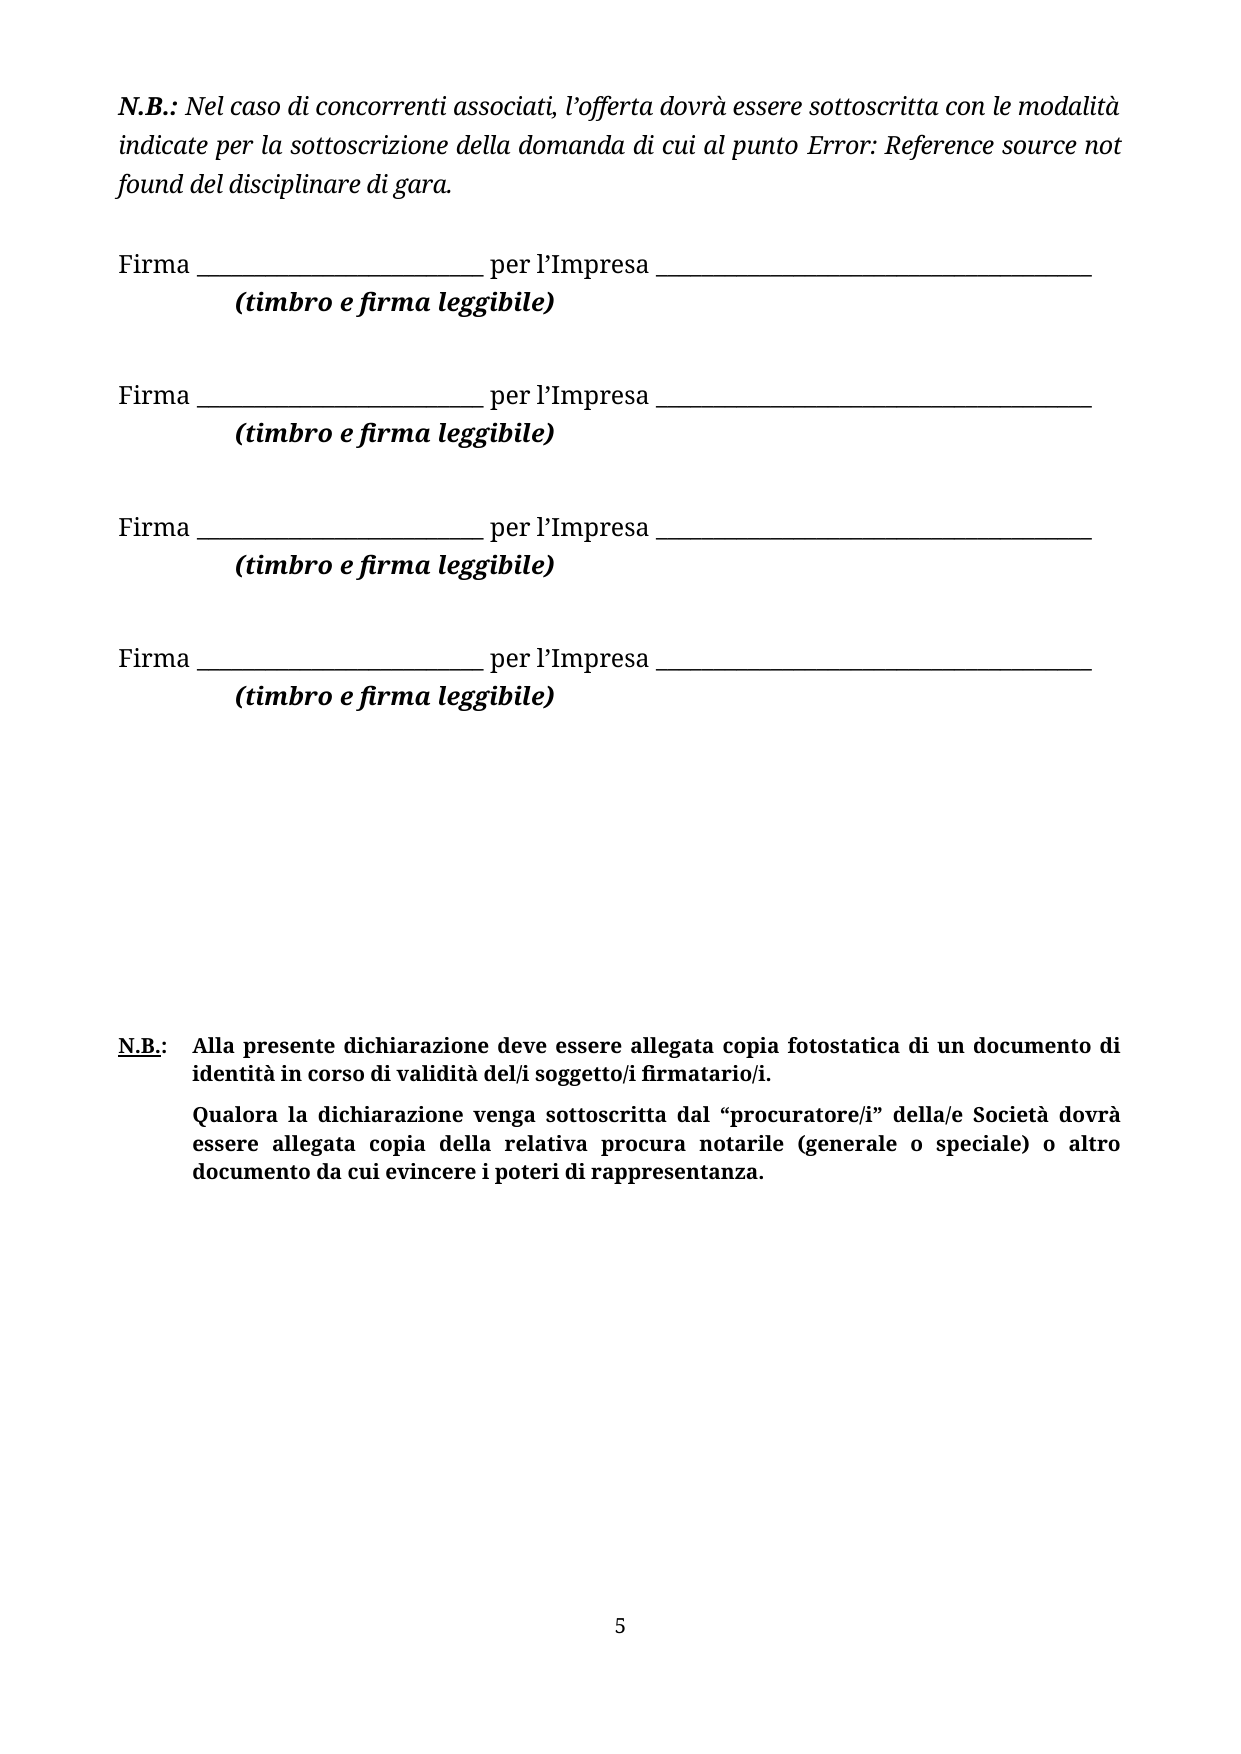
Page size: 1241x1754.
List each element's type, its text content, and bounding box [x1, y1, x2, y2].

text Firma _________________________ per l’Impresa ______________________________________ [118, 509, 1122, 543]
text N.B.: Alla presente dichiarazione deve essere allegata copia fotostatica di un documento di identità in corso di validità del/i soggetto/i firmatario/i. [118, 1031, 1122, 1088]
text Firma _________________________ per l’Impresa ______________________________________ [118, 378, 1122, 412]
text Firma _________________________ per l’Impresa ______________________________________ [118, 246, 1122, 281]
text (timbro e firma leggibile) [118, 547, 1122, 581]
text Qualora la dichiarazione venga sottoscritta dal “procuratore/i” della/e Società dovrà essere allegata copia della relativa procura notarile (generale o speciale) o altro documento da cui evincere i poteri di rappresentanza. [192, 1101, 1122, 1186]
text (timbro e firma leggibile) [118, 679, 1122, 713]
text (timbro e firma leggibile) [118, 416, 1122, 450]
text (timbro e firma leggibile) [118, 285, 1122, 319]
text Firma _________________________ per l’Impresa ______________________________________ [118, 641, 1122, 674]
